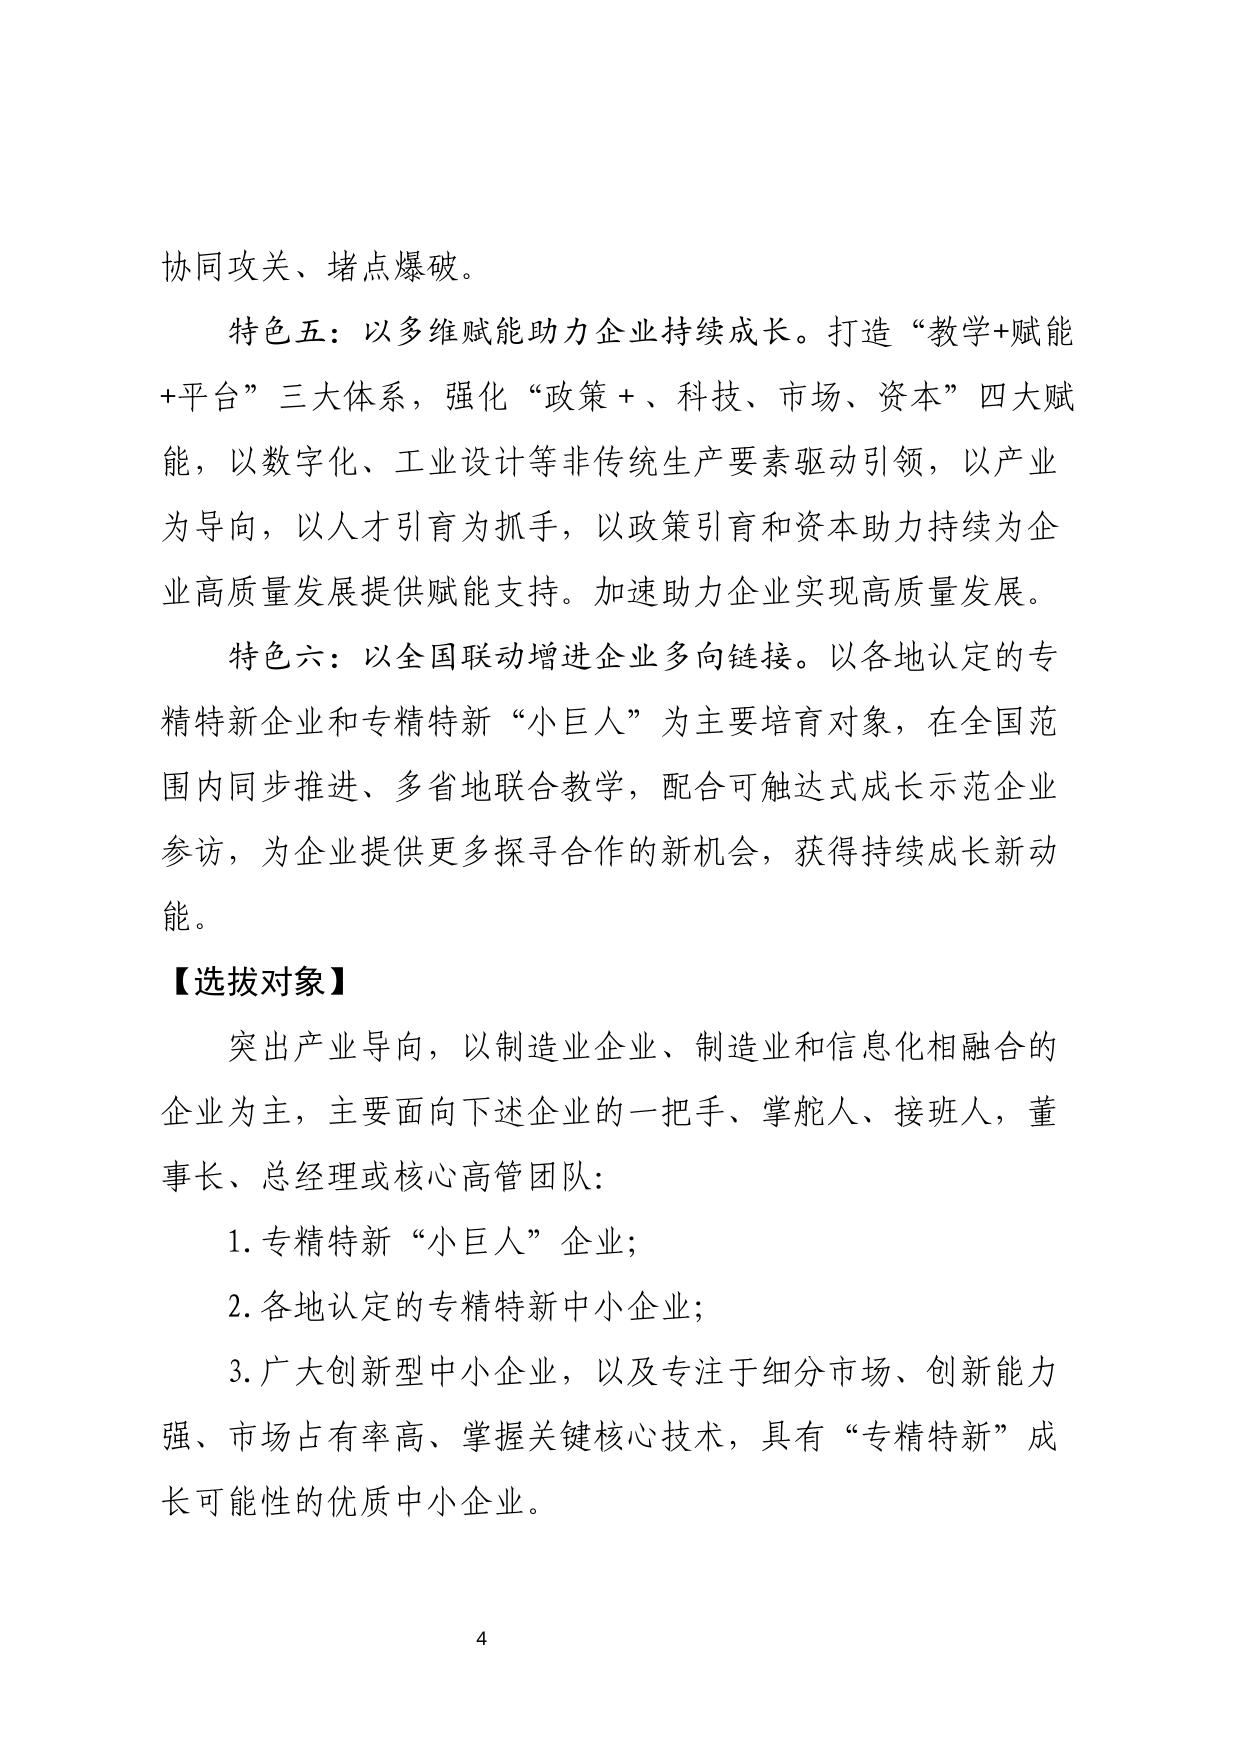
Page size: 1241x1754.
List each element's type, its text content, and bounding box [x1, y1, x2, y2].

text 特色五：以多维赋能助力企业持续成长。打造“教学+赋能+平台”三大体系，强化“政策＋、科技、市场、资本”四大赋能，以数字化、工业设计等非传统生产要素驱动引领，以产业为导向，以人才引育为抓手，以政策引育和资本助力持续为企业高质量发展提供赋能支持。加速助力企业实现高质量发展。 [159, 296, 1093, 621]
text 【选拔对象】 [159, 946, 1093, 1011]
list 2.各地认定的专精特新中小企业； [159, 1271, 1093, 1336]
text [159, 231, 1093, 296]
list 1.专精特新“小巨人”企业； [159, 1206, 1093, 1271]
text 特色六：以全国联动增进企业多向链接。以各地认定的专精特新企业和专精特新“小巨人”为主要培育对象，在全国范围内同步推进、多省地联合教学，配合可触达式成长示范企业参访，为企业提供更多探寻合作的新机会，获得持续成长新动能。 [159, 621, 1093, 946]
list 3.广大创新型中小企业，以及专注于细分市场、创新能力强、市场占有率高、掌握关键核心技术，具有“专精特新”成长可能性的优质中小企业。 [159, 1336, 1093, 1531]
list 突出产业导向，以制造业企业、制造业和信息化相融合的企业为主，主要面向下述企业的一把手、掌舵人、接班人，董事长、总经理或核心高管团队： [159, 1011, 1093, 1206]
